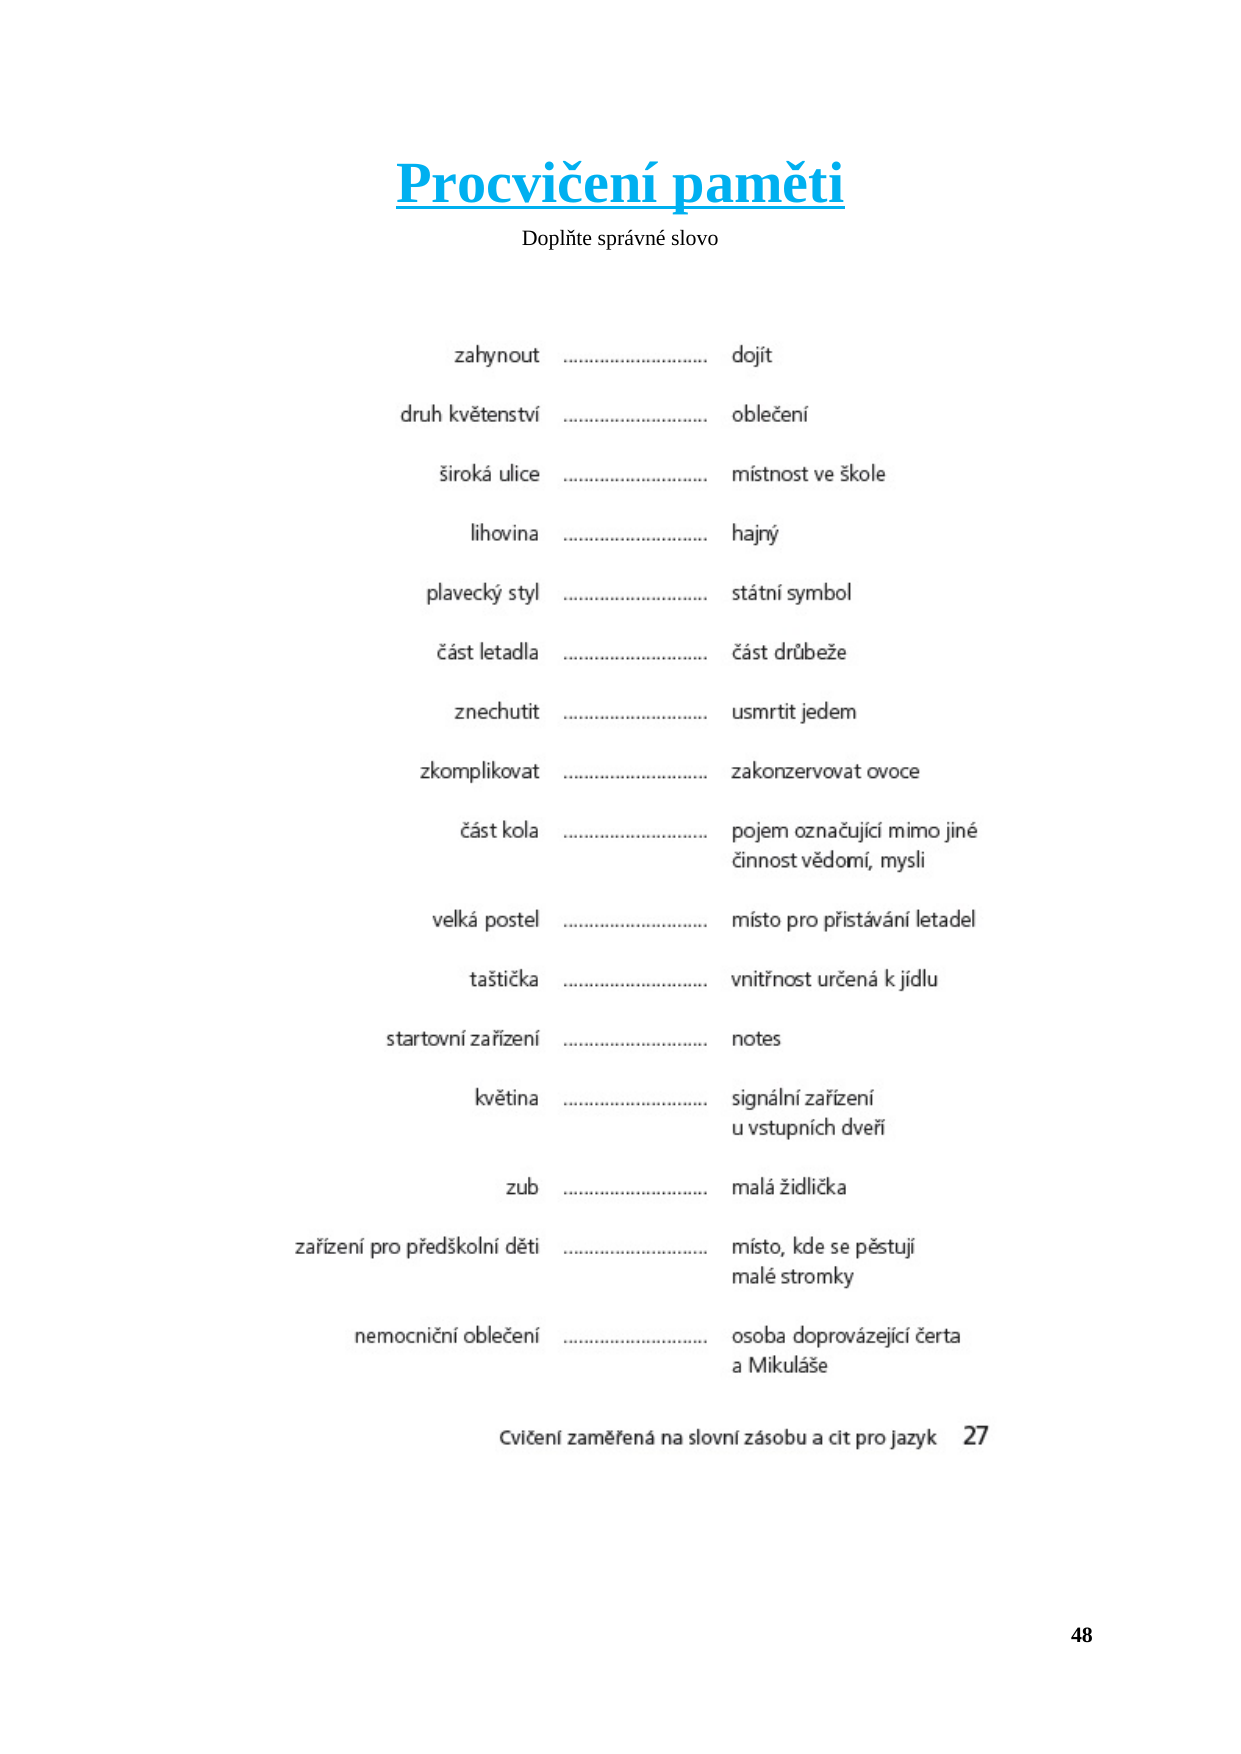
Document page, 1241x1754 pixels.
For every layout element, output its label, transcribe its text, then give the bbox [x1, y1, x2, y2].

text Doplňte správné slovo [148, 225, 1092, 250]
picture [183, 253, 1057, 1498]
text Procvičení paměti [148, 148, 1092, 215]
